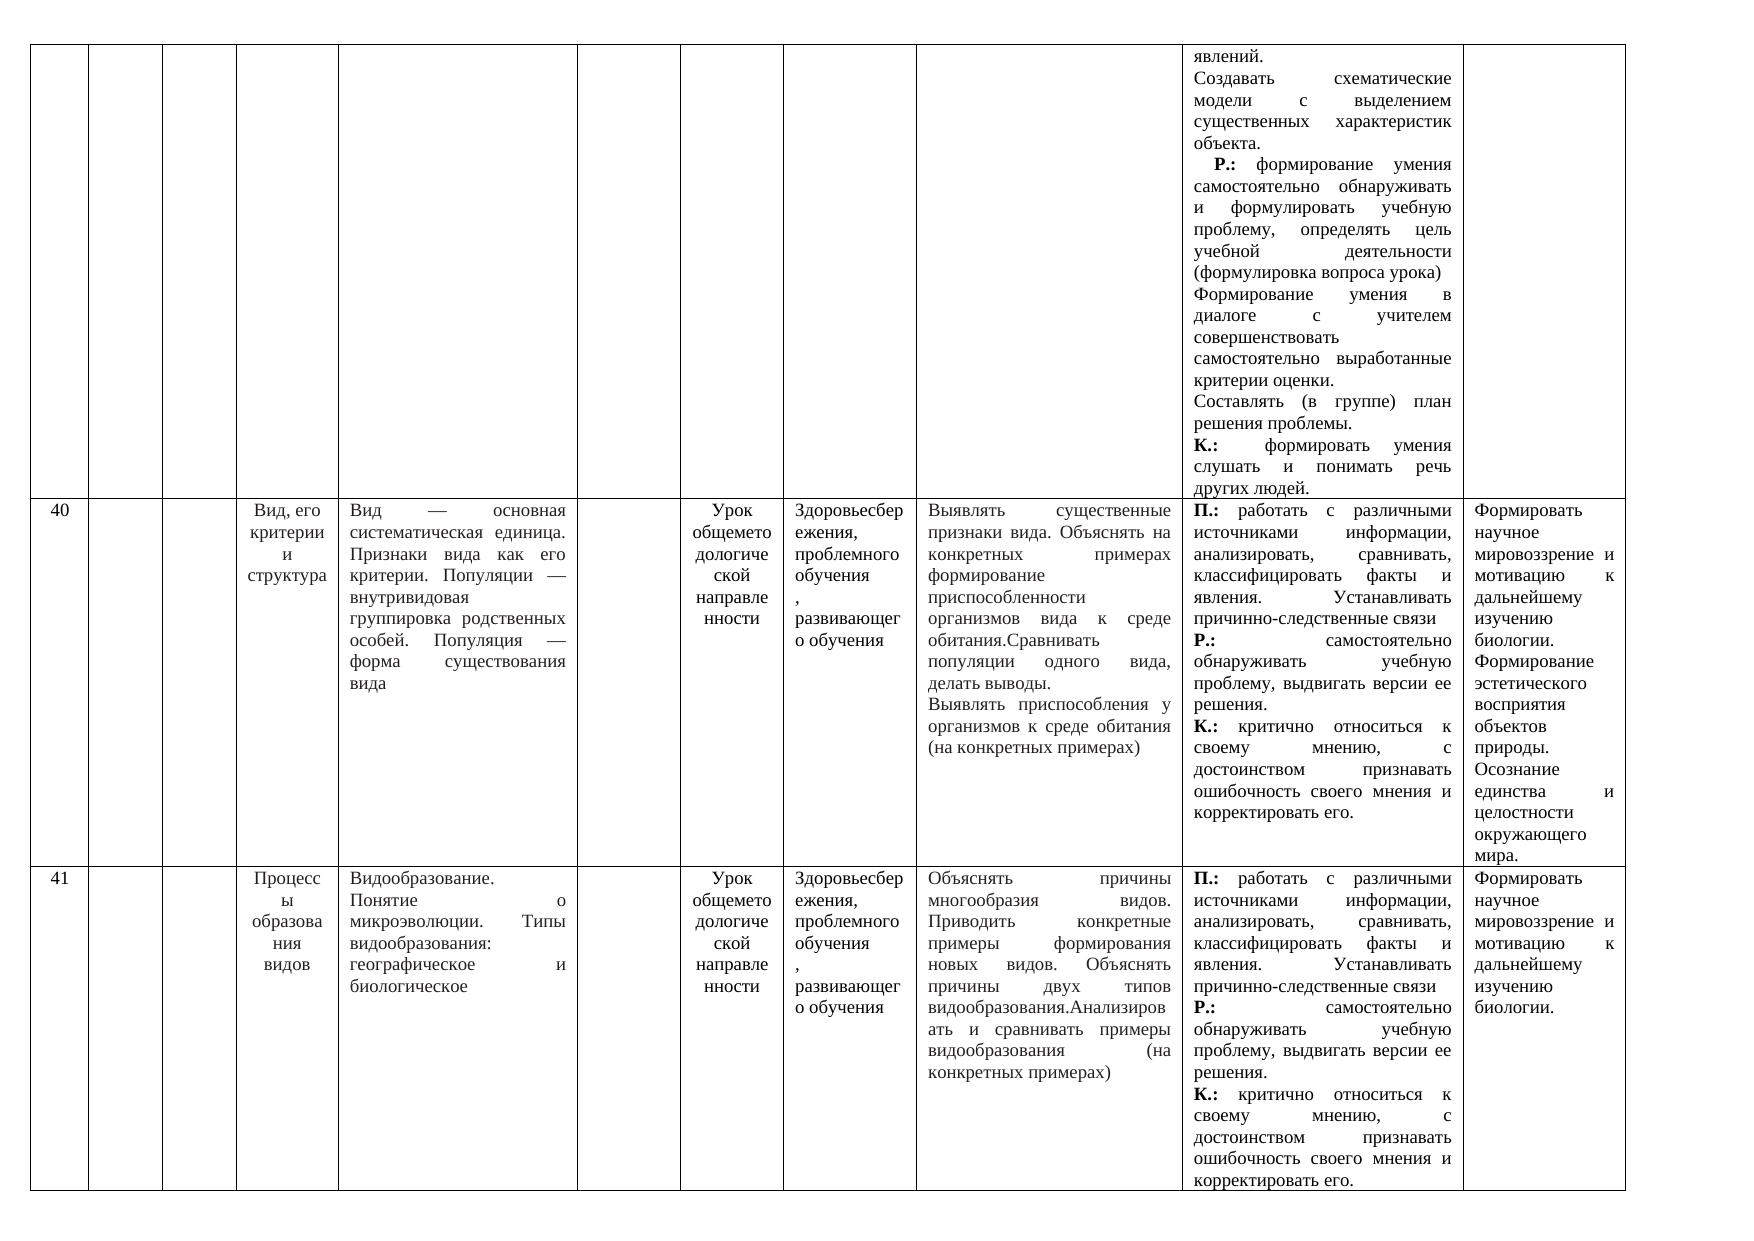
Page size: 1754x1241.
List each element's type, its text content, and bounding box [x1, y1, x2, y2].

table_cell Видообразование. Понятие о микроэволюции. Типы видообразования: географическое и биологическое [339, 867, 577, 1190]
table_cell Вид, его критерии и структура [237, 499, 338, 866]
table_cell [89, 45, 162, 498]
table_cell [578, 499, 680, 866]
table_cell Формировать научное мировоззрение и мотивацию к дальнейшему изучению биологии. [1464, 867, 1625, 1190]
table_cell Урок общеметодологической направленности [681, 867, 783, 1190]
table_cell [784, 45, 916, 498]
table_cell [1183, 867, 1463, 1190]
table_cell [1183, 45, 1463, 498]
table_cell [163, 499, 236, 866]
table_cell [784, 867, 916, 1190]
table_cell Формировать научное мировоззрение и мотивацию к дальнейшему изучению биологии. Формирование эстетического восприятия объектов природы. Осознание единства и целостности окружающего мира. [1464, 499, 1625, 866]
table_cell Вид — основная систематическая единица. Признаки вида как его критерии. Популяции — внутривидовая группировка родственных особей. Популяция — форма существования вида [339, 499, 577, 866]
table_cell 40 [31, 499, 88, 866]
table_cell Процессы образования видов [237, 867, 338, 1190]
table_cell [917, 45, 1182, 498]
table_cell Объяснять причины многообразия видов. Приводить конкретные примеры формирования новых видов. Объяснять причины двух типов видообразования.Анализировать и сравнивать примеры видообразования (на конкретных примерах) [917, 867, 1182, 1190]
table_cell [578, 867, 680, 1190]
table_cell Здоровьесбережения, проблемного обучения , развивающего обучения [784, 499, 916, 866]
table_cell [89, 867, 162, 1190]
table_cell 39 [31, 45, 88, 498]
table_cell Урок общеметодологической направленности [681, 499, 783, 866]
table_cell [681, 45, 783, 498]
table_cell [339, 45, 577, 498]
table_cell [1464, 45, 1625, 498]
table_cell Выявлять существенные признаки вида. Объяснять на конкретных примерах формирование приспособленности организмов вида к среде обитания.Сравнивать популяции одного вида, делать выводы. Выявлять приспособления у организмов к среде обитания (на конкретных примерах) [917, 499, 1182, 866]
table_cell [237, 45, 338, 498]
table_cell [89, 499, 162, 866]
table_cell 41 [31, 867, 88, 1190]
table_cell [163, 45, 236, 498]
table_cell [578, 45, 680, 498]
table_cell [163, 867, 236, 1190]
